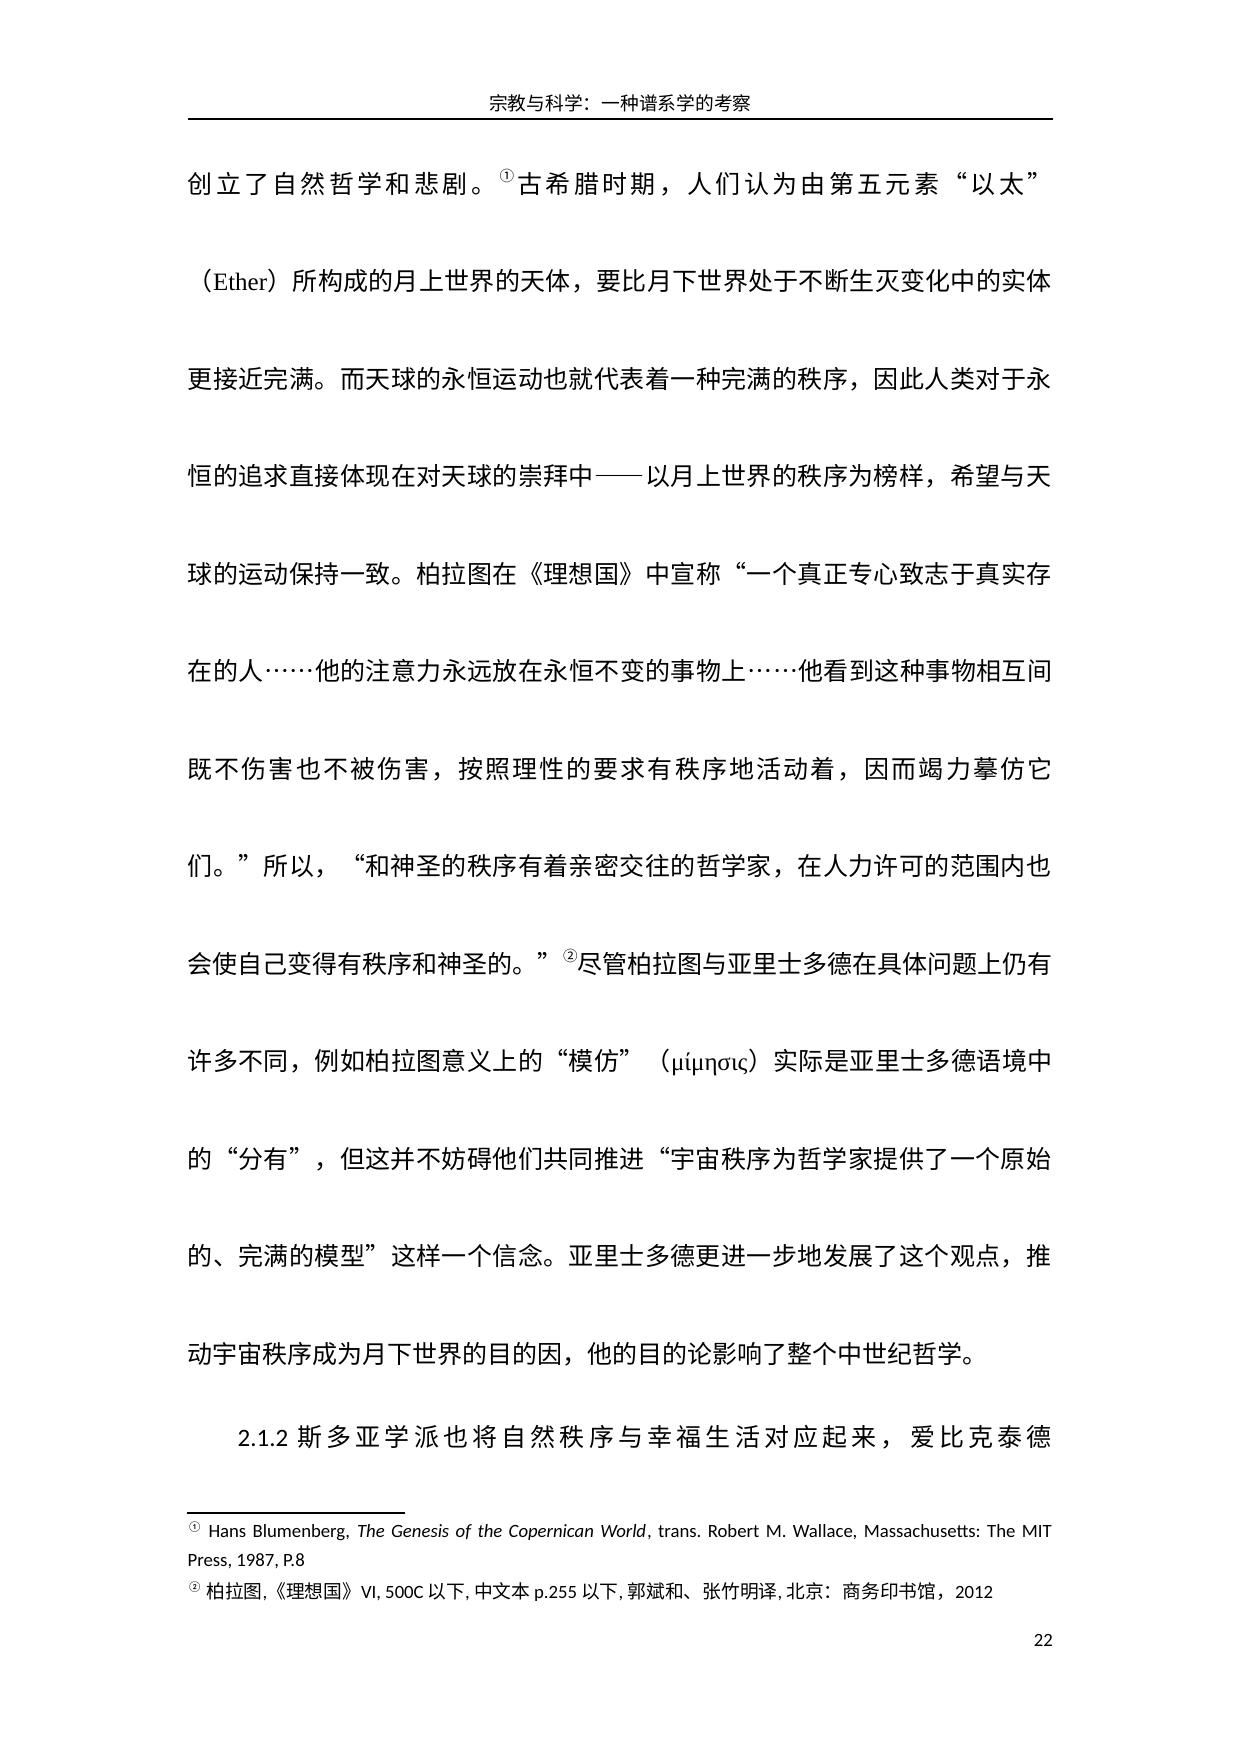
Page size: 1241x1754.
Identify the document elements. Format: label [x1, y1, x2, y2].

text [187, 1403, 1053, 1468]
text [187, 150, 1053, 1385]
